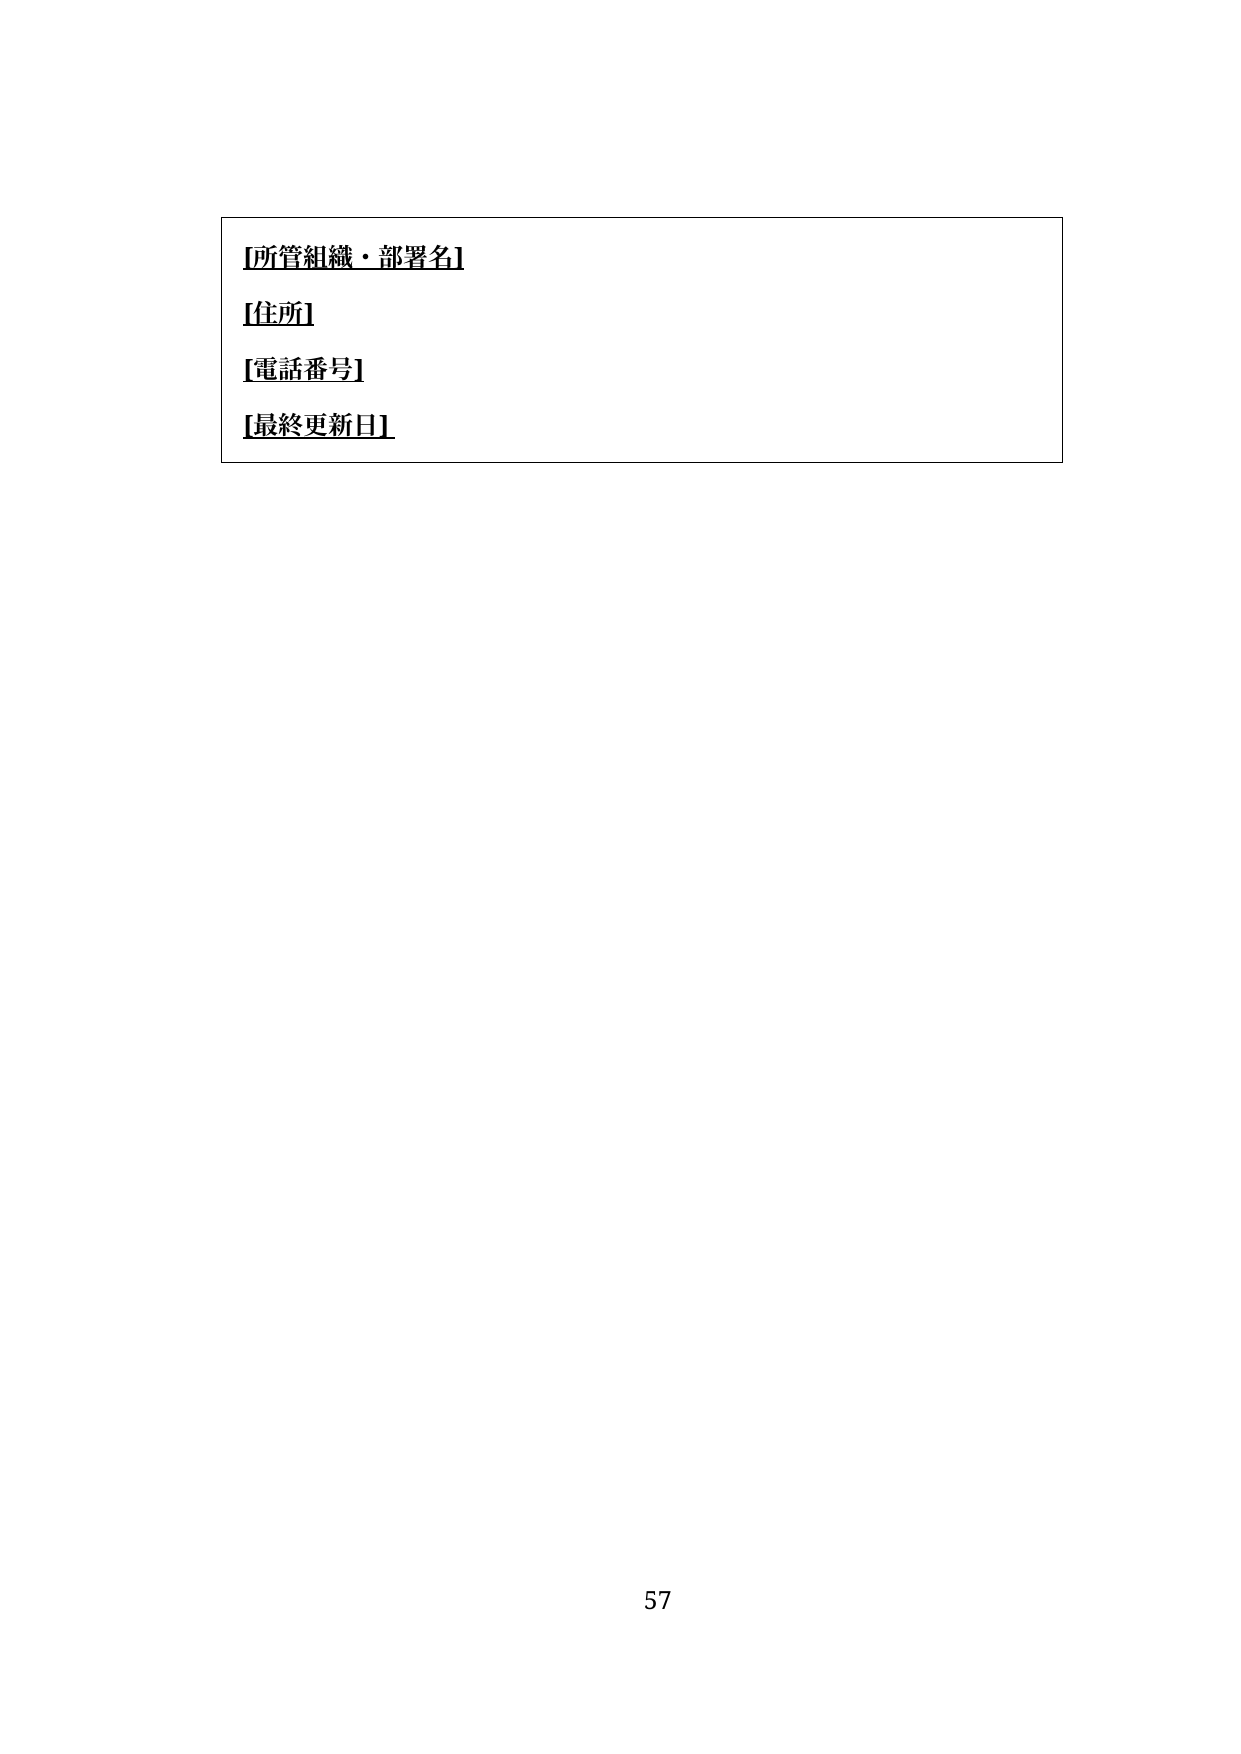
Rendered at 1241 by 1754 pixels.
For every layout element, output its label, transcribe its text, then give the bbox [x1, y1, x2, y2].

table_header [所管組織・部署名] [住所] [電話番号] [最終更新日] [222, 218, 1062, 462]
